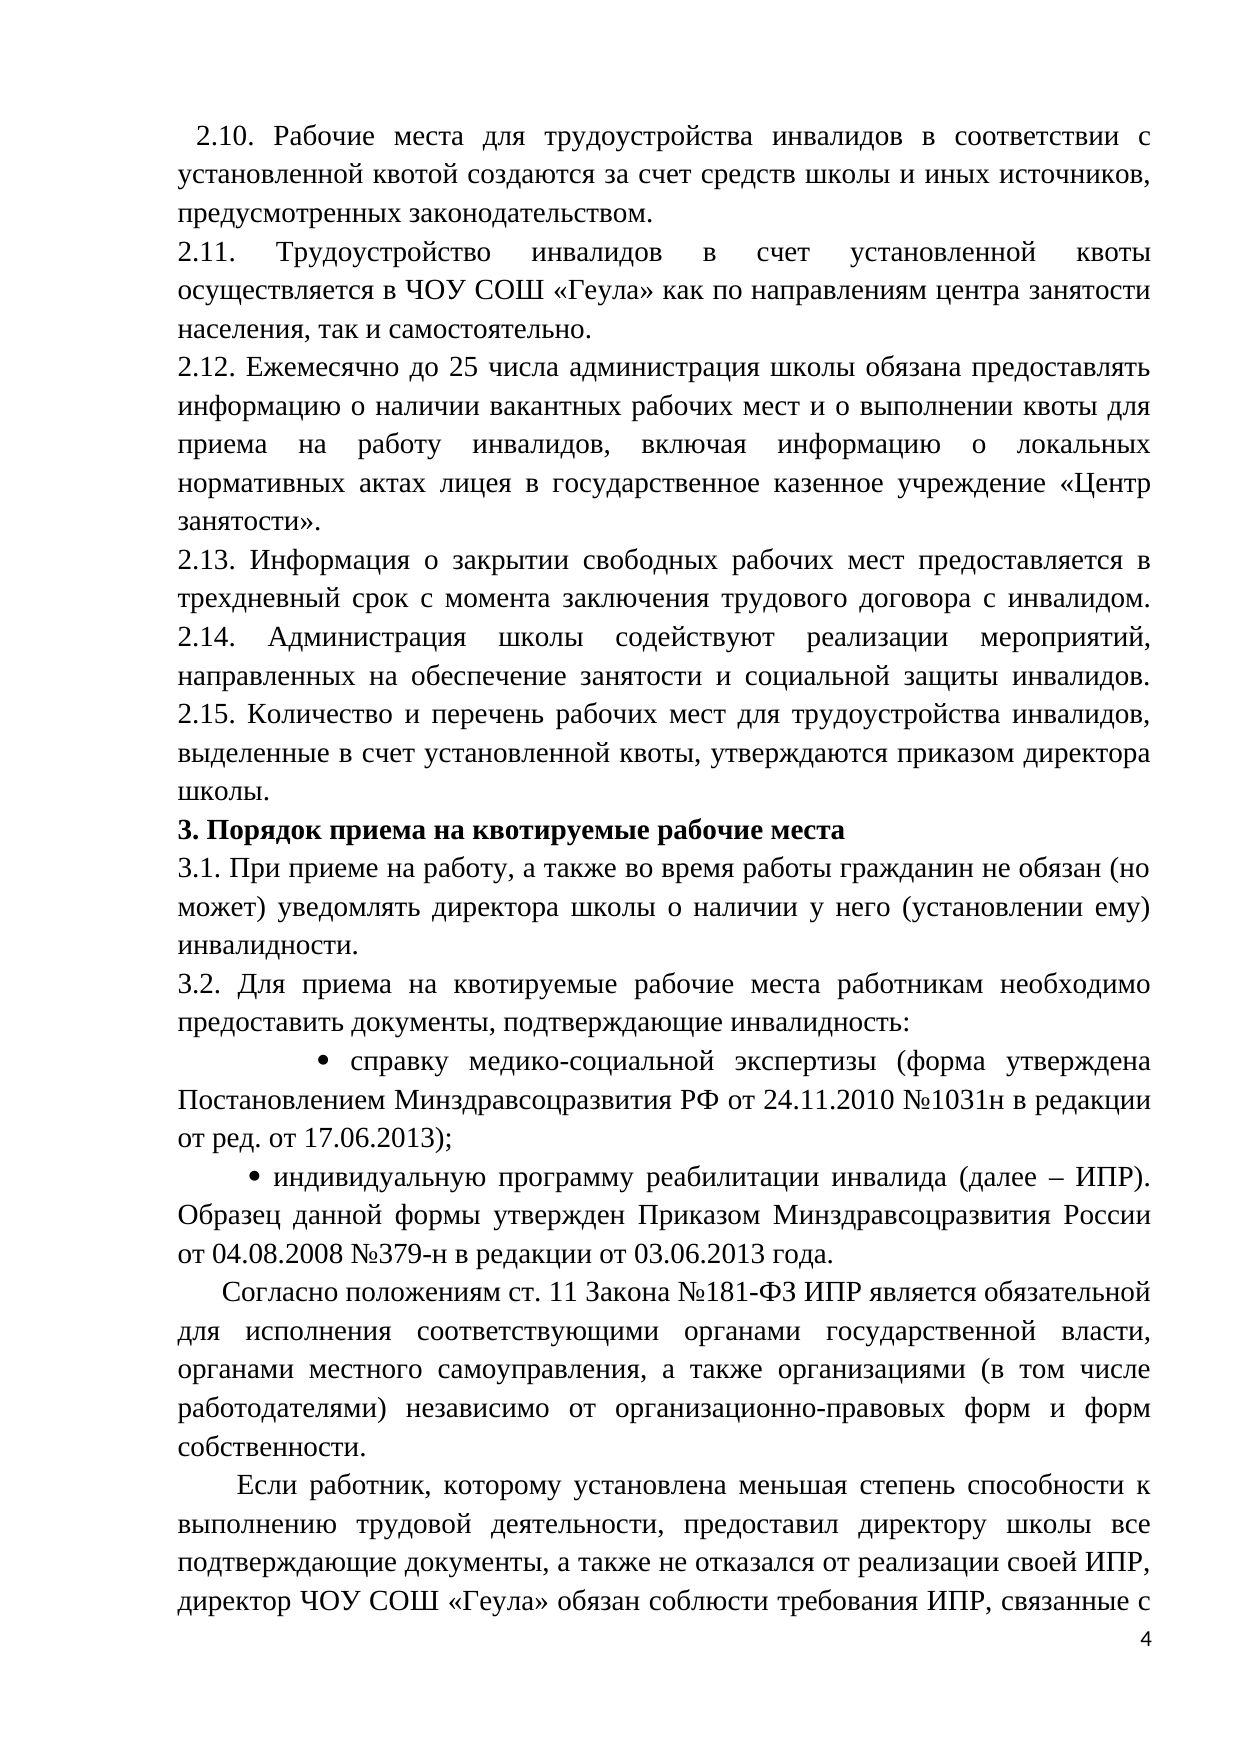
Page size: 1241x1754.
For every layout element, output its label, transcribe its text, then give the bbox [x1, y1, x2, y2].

text 2.11. Трудоустройство инвалидов в счет установленной квоты осуществляется в ЧОУ СОШ «Геула» как по направлениям центра занятости населения, так и самостоятельно. [177, 234, 1152, 344]
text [177, 1467, 1152, 1616]
text индивидуальную программу реабилитации инвалида (далее – ИПР). Образец данной формы утвержден Приказом Минздравсоцразвития России от 04.08.2008 №379-н в редакции от 03.06.2013 года. [177, 1159, 1152, 1269]
text 2.13. Информация о закрытии свободных рабочих мест предоставляется в трехдневный срок с момента заключения трудового договора с инвалидом. 2.14. Администрация школы содействуют реализации мероприятий, направленных на обеспечение занятости и социальной защиты инвалидов. 2.15. Количество и перечень рабочих мест для трудоустройства инвалидов, выделенные в счет установленной квоты, утверждаются приказом директора школы. [177, 542, 1152, 807]
text 2.12. Ежемесячно до 25 числа администрация школы обязана предоставлять информацию о наличии вакантных рабочих мест и о выполнении квоты для приема на работу инвалидов, включая информацию о локальных нормативных актах лицея в государственное казенное учреждение «Центр занятости». [177, 349, 1152, 537]
text Согласно положениям ст. 11 Закона №181-ФЗ ИПР является обязательной для исполнения соответствующими органами государственной власти, органами местного самоуправления, а также организациями (в том числе работодателями) независимо от организационно-правовых форм и форм собственности. [177, 1274, 1152, 1462]
text 3.2. Для приема на квотируемые рабочие места работникам необходимо предоставить документы, подтверждающие инвалидность: [177, 966, 1152, 1038]
text 3.1. При приеме на работу, а также во время работы гражданин не обязан (но может) уведомлять директора школы о наличии у него (установлении ему) инвалидности. [177, 850, 1152, 961]
text справку медико-социальной экспертизы (форма утверждена Постановлением Минздравсоцразвития РФ от 24.11.2010 №1031н в редакции от ред. от 17.06.2013); [177, 1043, 1152, 1154]
text 3. Порядок приема на квотируемые рабочие места [177, 812, 1152, 845]
text 2.10. Рабочие места для трудоустройства инвалидов в соответствии с установленной квотой создаются за счет средств школы и иных источников, предусмотренных законодательством. [177, 118, 1152, 229]
